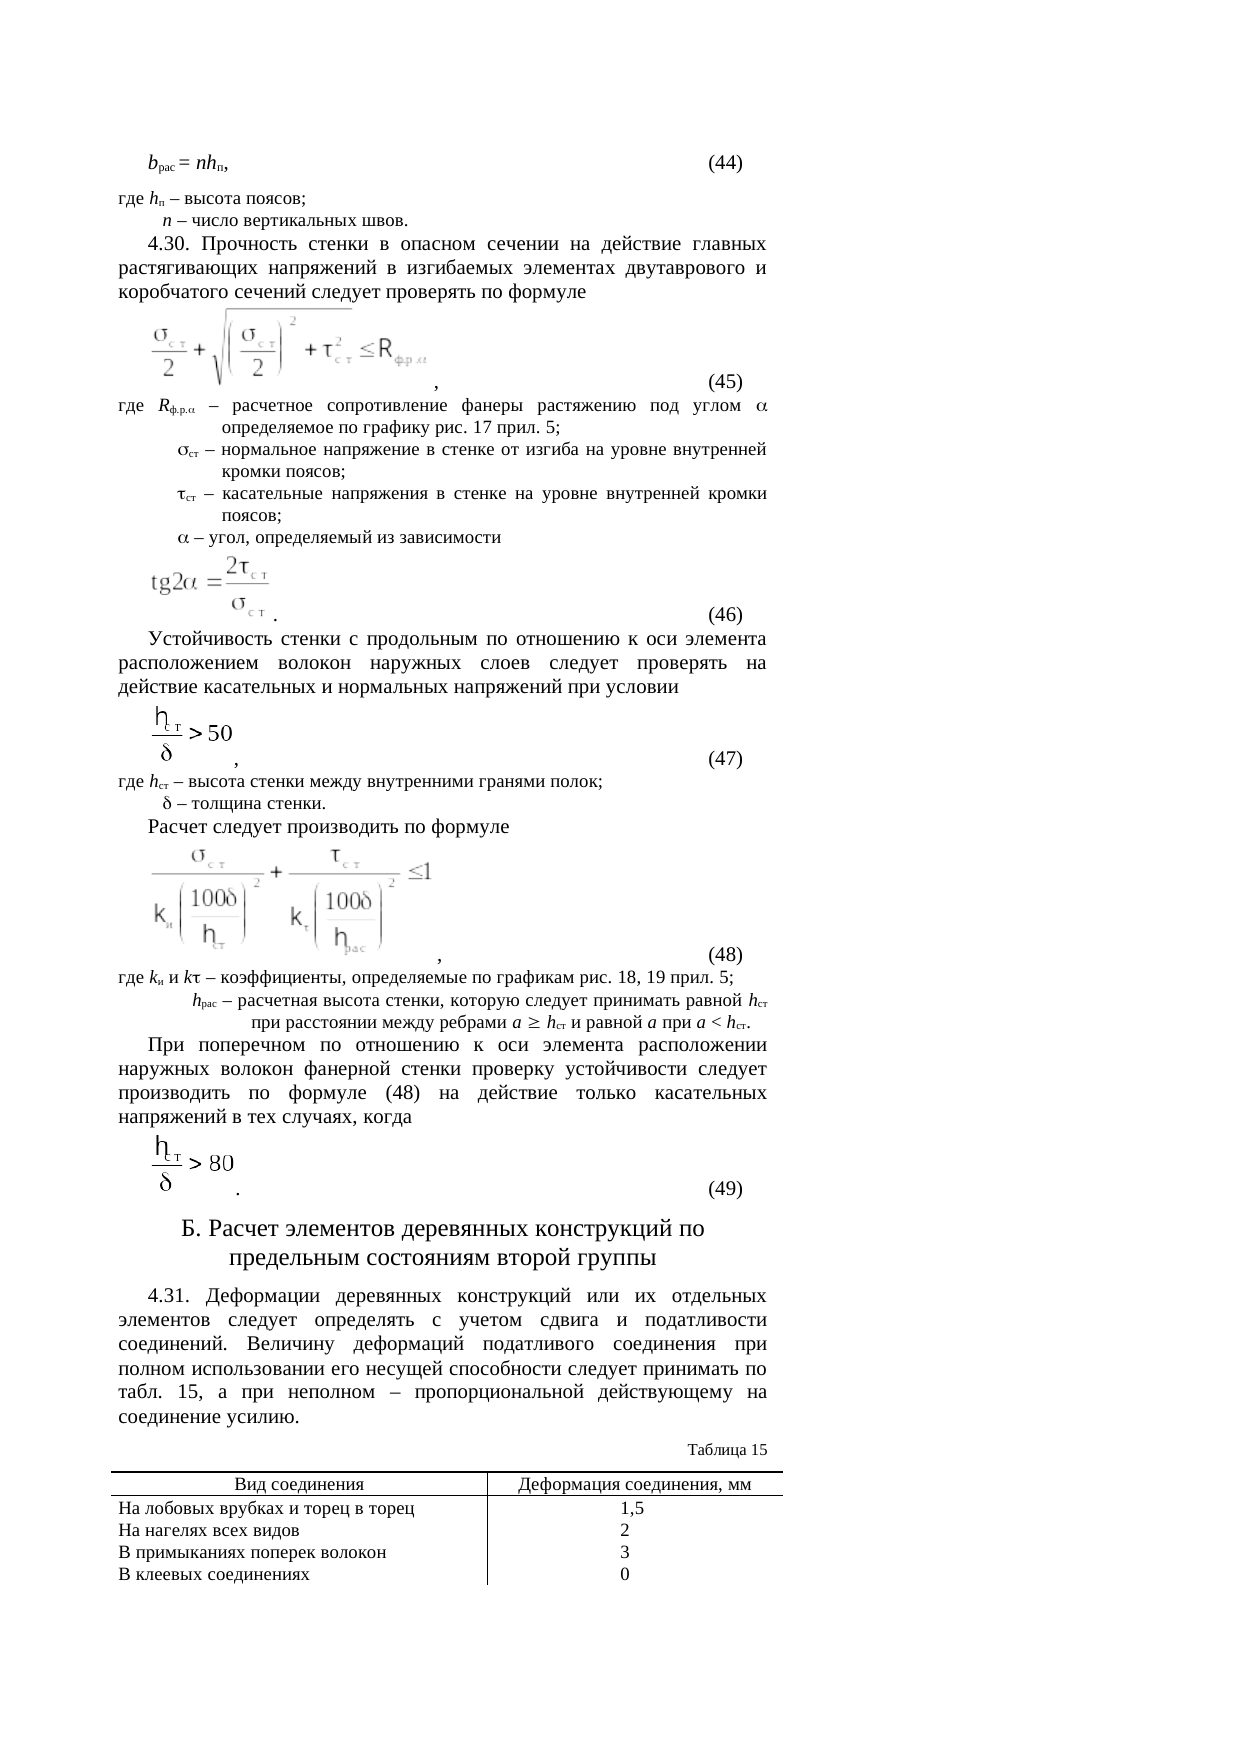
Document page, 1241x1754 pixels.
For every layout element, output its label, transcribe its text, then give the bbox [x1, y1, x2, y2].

text ст касательные напряжения в стенке на уровне внутренней кромки поясов; [177, 482, 768, 526]
text ст нормальное напряжение в стенке от изгиба на уровне внутренней кромки поясов; [177, 437, 768, 482]
table_cell 2 [488, 1518, 783, 1540]
text Таблица 15 [118, 1440, 768, 1458]
text hрас расчетная высота стенки, которую следует принимать равной hст при расстоянии между ребрами а hст и равной а при a < hст. [192, 988, 768, 1032]
text , (48) [118, 838, 768, 966]
text 4.31. Деформации деревянных конструкций или их отдельных элементов следует определять с учетом сдвига и податливости соединений. Величину деформаций податливого соединения при полном использовании его несущей способности следует принимать по табл. 15, а при неполном пропорциональной действующему на соединение усилию. [118, 1283, 768, 1427]
table_cell 1,5 [488, 1496, 783, 1518]
text , (45) [118, 303, 768, 393]
text . (46) [118, 548, 768, 626]
text Б. Расчет элементов деревянных конструкций по предельным состояниям второй группы [118, 1212, 768, 1271]
text Расчет следует производить по формуле [118, 814, 768, 838]
text 4.30. Прочность стенки в опасном сечении на действие главных растягивающих напряжений в изгибаемых элементах двутаврового и коробчатого сечений следует проверять по формуле [118, 231, 768, 303]
table_cell В клеевых соединениях [111, 1563, 487, 1584]
text n число вертикальных швов. [118, 209, 768, 231]
text bрас = nhп, (44) [118, 150, 768, 174]
table_header Вид соединения [111, 1473, 487, 1495]
text Устойчивость стенки с продольным по отношению к оси элемента расположением волокон наружных слоев следует проверять на действие касательных и нормальных напряжений при условии [118, 626, 768, 698]
text где Rф.р. расчетное сопротивление фанеры растяжению под углом определяемое по графику рис. 17 прил. 5; [118, 393, 768, 437]
text . (49) [118, 1128, 768, 1200]
table_cell 3 [488, 1540, 783, 1562]
text толщина стенки. [118, 792, 768, 814]
table_cell На нагелях всех видов [111, 1518, 487, 1540]
text , (47) [118, 698, 768, 770]
text угол, определяемый из зависимости [118, 526, 768, 548]
text где hп высота поясов; [118, 187, 768, 209]
table_cell В примыканиях поперек волокон [111, 1540, 487, 1562]
text где kи и k коэффициенты, определяемые по графикам рис. 18, 19 прил. 5; [118, 966, 768, 988]
table_cell 0 [488, 1563, 783, 1584]
table_cell На лобовых врубках и торец в торец [111, 1496, 487, 1518]
text где hст высота стенки между внутренними гранями полок; [118, 770, 768, 792]
table_header Деформация соединения, мм [488, 1473, 783, 1495]
text При поперечном по отношению к оси элемента расположении наружных волокон фанерной стенки проверку устойчивости следует производить по формуле (48) на действие только касательных напряжений в тех случаях, когда [118, 1032, 768, 1128]
